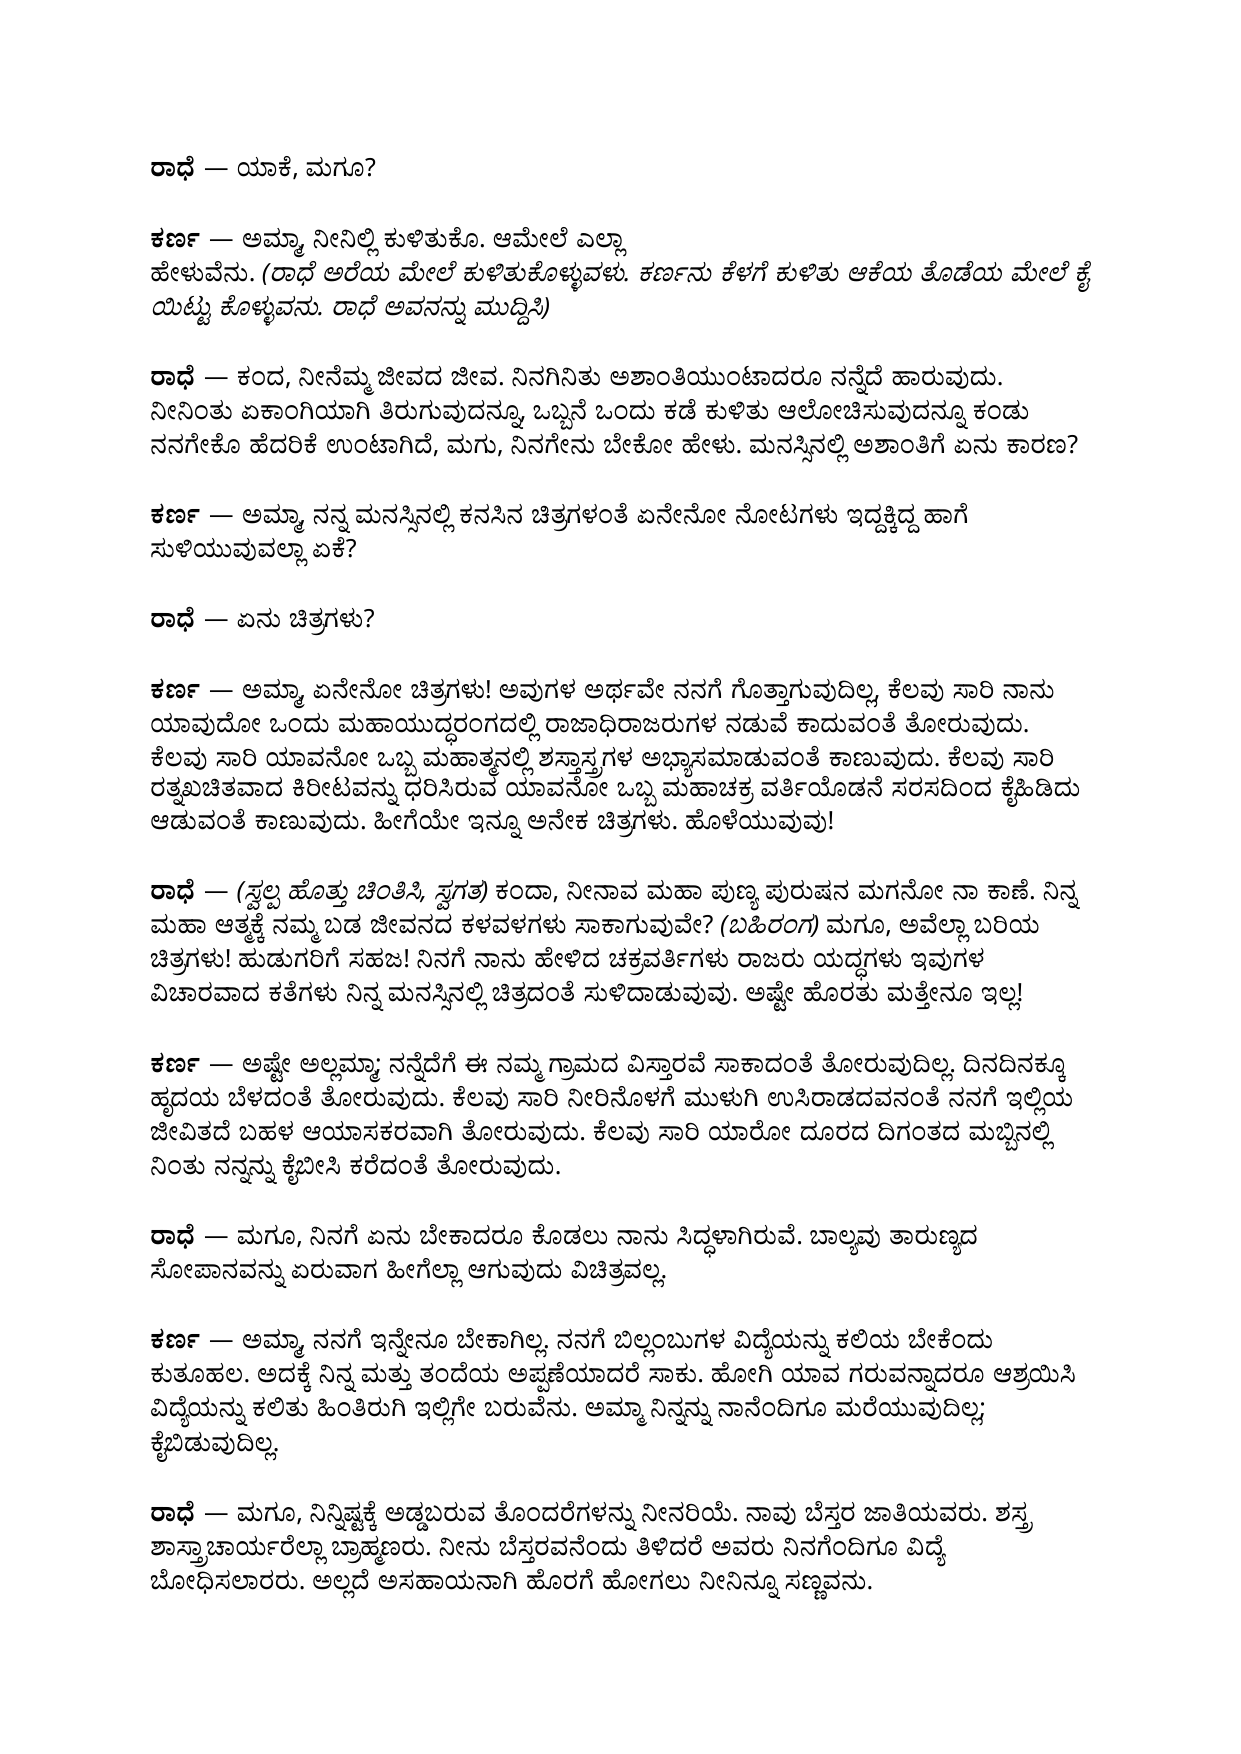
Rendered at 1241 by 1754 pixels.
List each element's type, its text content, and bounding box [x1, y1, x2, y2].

text ರಾಧೆ — ಯಾಕೆ, ಮಗೂ? [150, 150, 1090, 184]
text ರಾಧೆ — ಮಗೂ, ನಿನ್ನಿಷ್ಟಕ್ಕೆ ಅಡ್ಡಬರುವ ತೊಂದರೆಗಳನ್ನು ನೀನರಿಯೆ. ನಾವು ಬೆಸ್ತರ ಜಾತಿಯವರು. ಶಸ್ತ್ರ ಶಾಸ್ತ್ರಾಚಾರ್ಯರೆಲ್ಲಾ ಬ್ರಾಹ್ಮಣರು. ನೀನು ಬೆಸ್ತರವನೆಂದು ತಿಳಿದರೆ ಅವರು ನಿನಗೆಂದಿಗೂ ವಿದ್ಯೆ ಬೋಧಿಸಲಾರರು. ಅಲ್ಲದೆ ಅಸಹಾಯನಾಗಿ ಹೊರಗೆ ಹೋಗಲು ನೀನಿನ್ನೂ ಸಣ್ಣವನು. [150, 1494, 1090, 1597]
text ಕರ್ಣ — ಅಮ್ಮಾ, ನನ್ನ ಮನಸ್ಸಿನಲ್ಲಿ ಕನಸಿನ ಚಿತ್ರಗಳಂತೆ ಏನೇನೋ ನೋಟಗಳು ಇದ್ದಕ್ಕಿದ್ದ ಹಾಗೆ ಸುಳಿಯುವುವಲ್ಲಾ ಏಕೆ? [150, 497, 1090, 565]
text ಕರ್ಣ — ಅಮ್ಮಾ, ನನಗೆ ಇನ್ನೇನೂ ಬೇಕಾಗಿಲ್ಲ. ನನಗೆ ಬಿಲ್ಲಂಬುಗಳ ವಿದ್ಯೆಯನ್ನು ಕಲಿಯ ಬೇಕೆಂದು ಕುತೂಹಲ. ಅದಕ್ಕೆ ನಿನ್ನ ಮತ್ತು ತಂದೆಯ ಅಪ್ಪಣೆಯಾದರೆ ಸಾಕು. ಹೋಗಿ ಯಾವ ಗರುವನ್ನಾದರೂ ಆಶ್ರಯಿಸಿ ವಿದ್ಯೆಯನ್ನು ಕಲಿತು ಹಿಂತಿರುಗಿ ಇಲ್ಲಿಗೇ ಬರುವೆನು. ಅಮ್ಮಾ ನಿನ್ನನ್ನು ನಾನೆಂದಿಗೂ ಮರೆಯುವುದಿಲ್ಲ; ಕೈಬಿಡುವುದಿಲ್ಲ. [150, 1322, 1090, 1458]
text ರಾಧೆ — ಏನು ಚಿತ್ರಗಳು? [150, 601, 1090, 635]
text ಕರ್ಣ — ಅಮ್ಮಾ, ನೀನಿಲ್ಲಿ ಕುಳಿತುಕೊ. ಆಮೇಲೆ ಎಲ್ಲಾ ಹೇಳುವೆನು. (ರಾಧೆ ಅರೆಯ ಮೇಲೆ ಕುಳಿತುಕೊಳ್ಳುವಳು. ಕರ್ಣನು ಕೆಳಗೆ ಕುಳಿತು ಆಕೆಯ ತೊಡೆಯ ಮೇಲೆ ಕೈಯಿಟ್ಟು ಕೊಳ್ಳುವನು. ರಾಧೆ ಅವನನ್ನು ಮುದ್ದಿಸಿ) [150, 220, 1090, 322]
text ರಾಧೆ — (ಸ್ವಲ್ಪ ಹೊತ್ತು ಚಿಂತಿಸಿ, ಸ್ವಗತ) ಕಂದಾ, ನೀನಾವ ಮಹಾ ಪುಣ್ಯ ಪುರುಷನ ಮಗನೋ ನಾ ಕಾಣೆ. ನಿನ್ನ ಮಹಾ ಆತ್ಮಕ್ಕೆ ನಮ್ಮ ಬಡ ಜೀವನದ ಕಳವಳಗಳು ಸಾಕಾಗುವುವೇ? (ಬಹಿರಂಗ) ಮಗೂ, ಅವೆಲ್ಲಾ ಬರಿಯ ಚಿತ್ರಗಳು! ಹುಡುಗರಿಗೆ ಸಹಜ! ನಿನಗೆ ನಾನು ಹೇಳಿದ ಚಕ್ರವರ್ತಿಗಳು ರಾಜರು ಯದ್ಧಗಳು ಇವುಗಳ ವಿಚಾರವಾದ ಕತೆಗಳು ನಿನ್ನ ಮನಸ್ಸಿನಲ್ಲಿ ಚಿತ್ರದಂತೆ ಸುಳಿದಾಡುವುವು. ಅಷ್ಟೇ ಹೊರತು ಮತ್ತೇನೂ ಇಲ್ಲ! [150, 873, 1090, 1009]
text ಕರ್ಣ — ಅಷ್ಟೇ ಅಲ್ಲಮ್ಮಾ; ನನ್ನೆದೆಗೆ ಈ ನಮ್ಮ ಗ್ರಾಮದ ವಿಸ್ತಾರವೆ ಸಾಕಾದಂತೆ ತೋರುವುದಿಲ್ಲ. ದಿನದಿನಕ್ಕೂ ಹೃದಯ ಬೆಳದಂತೆ ತೋರುವುದು. ಕೆಲವು ಸಾರಿ ನೀರಿನೊಳಗೆ ಮುಳುಗಿ ಉಸಿರಾಡದವನಂತೆ ನನಗೆ ಇಲ್ಲಿಯ ಜೀವಿತದೆ ಬಹಳ ಆಯಾಸಕರವಾಗಿ ತೋರುವುದು. ಕೆಲವು ಸಾರಿ ಯಾರೋ ದೂರದ ದಿಗಂತದ ಮಬ್ಬಿನಲ್ಲಿ ನಿಂತು ನನ್ನನ್ನು ಕೈಬೀಸಿ ಕರೆದಂತೆ ತೋರುವುದು. [150, 1045, 1090, 1182]
text ಕರ್ಣ — ಅಮ್ಮಾ, ಏನೇನೋ ಚಿತ್ರಗಳು! ಅವುಗಳ ಅರ್ಥವೇ ನನಗೆ ಗೊತ್ತಾಗುವುದಿಲ್ಲ, ಕೆಲವು ಸಾರಿ ನಾನು ಯಾವುದೋ ಒಂದು ಮಹಾಯುದ್ಧರಂಗದಲ್ಲಿ ರಾಜಾಧಿರಾಜರುಗಳ ನಡುವೆ ಕಾದುವಂತೆ ತೋರುವುದು. ಕೆಲವು ಸಾರಿ ಯಾವನೋ ಒಬ್ಬ ಮಹಾತ್ಮನಲ್ಲಿ ಶಸ್ತಾಸ್ತ್ರಗಳ ಅಭ್ಯಾಸಮಾಡುವಂತೆ ಕಾಣುವುದು. ಕೆಲವು ಸಾರಿ ರತ್ನಖಚಿತವಾದ ಕಿರೀಟವನ್ನು ಧರಿಸಿರುವ ಯಾವನೋ ಒಬ್ಬ ಮಹಾಚಕ್ರ ವರ್ತಿಯೊಡನೆ ಸರಸದಿಂದ ಕೈಹಿಡಿದು ಆಡುವಂತೆ ಕಾಣುವುದು. ಹೀಗೆಯೇ ಇನ್ನೂ ಅನೇಕ ಚಿತ್ರಗಳು. ಹೊಳೆಯುವುವು! [150, 671, 1090, 837]
text ರಾಧೆ — ಮಗೂ, ನಿನಗೆ ಏನು ಬೇಕಾದರೂ ಕೊಡಲು ನಾನು ಸಿದ್ಧಳಾಗಿರುವೆ. ಬಾಲ್ಯವು ತಾರುಣ್ಯದ ಸೋಪಾನವನ್ನು ಏರುವಾಗ ಹೀಗೆಲ್ಲಾ ಆಗುವುದು ವಿಚಿತ್ರವಲ್ಲ. [150, 1218, 1090, 1286]
text ರಾಧೆ — ಕಂದ, ನೀನೆಮ್ಮ ಜೀವದ ಜೀವ. ನಿನಗಿನಿತು ಅಶಾಂತಿಯುಂಟಾದರೂ ನನ್ನೆದೆ ಹಾರುವುದು. ನೀನಿಂತು ಏಕಾಂಗಿಯಾಗಿ ತಿರುಗುವುದನ್ನೂ, ಒಬ್ಬನೆ ಒಂದು ಕಡೆ ಕುಳಿತು ಆಲೋಚಿಸುವುದನ್ನೂ ಕಂಡು ನನಗೇಕೊ ಹೆದರಿಕೆ ಉಂಟಾಗಿದೆ, ಮಗು, ನಿನಗೇನು ಬೇಕೋ ಹೇಳು. ಮನಸ್ಸಿನಲ್ಲಿ ಅಶಾಂತಿಗೆ ಏನು ಕಾರಣ? [150, 358, 1090, 461]
